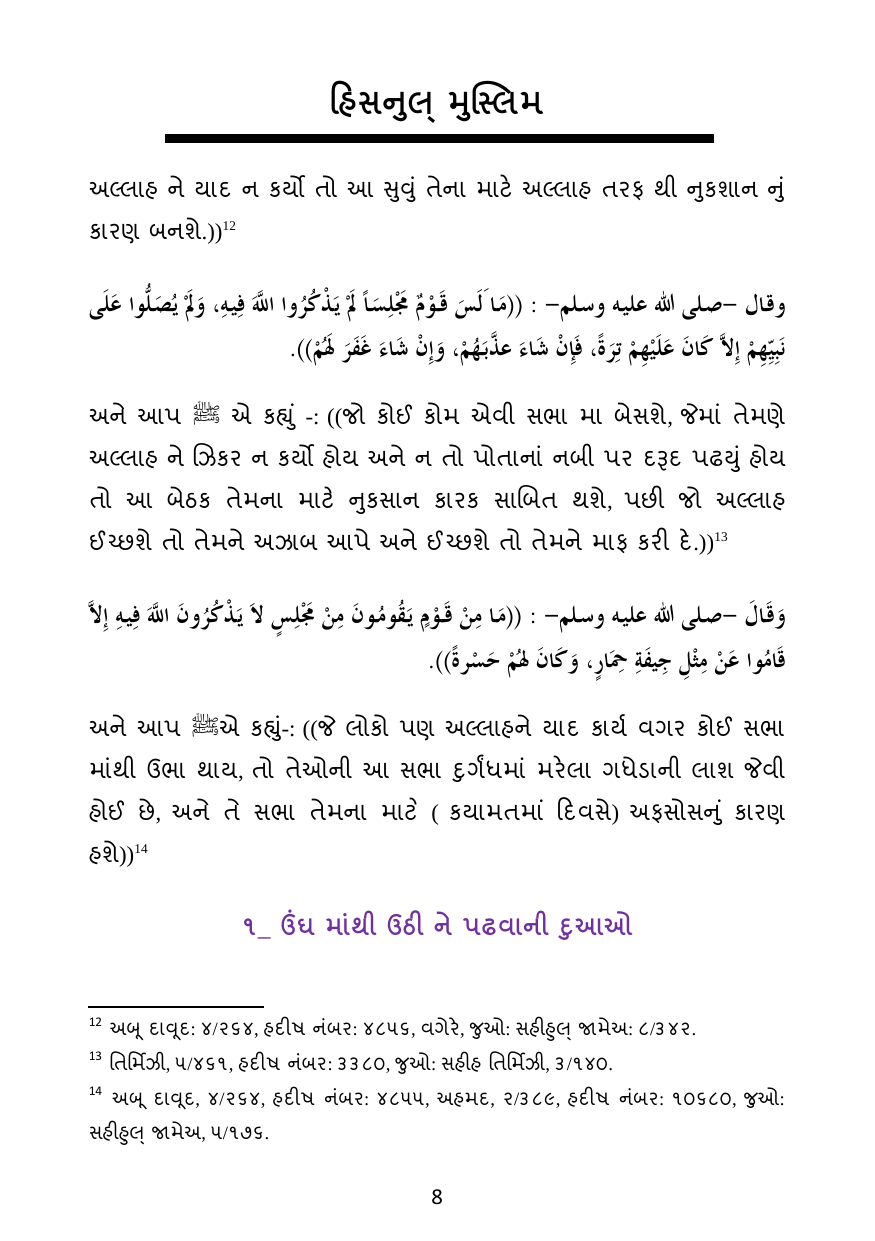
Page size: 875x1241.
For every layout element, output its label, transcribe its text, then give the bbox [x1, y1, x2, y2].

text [88, 170, 786, 254]
text અને આપ ﷺએ કહ્યું-: ((જે લોકો પણ અલ્લાહને યાદ કાર્ય વગર કોઈ સભા માંથી ઉભા થાય, તો તેઓની આ સભા દુર્ગંધમાં મરેલા ગધેડાની લાશ જેવી હોઈ છે, અને તે સભા તેમના માટે ( કયામતમાં દિવસે) અફસોસનું કારણ હશે)) [88, 709, 786, 877]
text وَقَالَ -صلى الله عليه وسلم- : ((مَا مِنْ قَوْمٍ يَقُومُونَ مِنْ مَجْلِسٍ لاَ يَذْكُرُونَ اللَّهَ فِيهِ إِلاَّ قَامُوا عَنْ مِثْلِ جِيفَةِ حِمَارٍ، وَكَانَ لهُمْ حَسْرةً)). [88, 595, 786, 684]
subtitle ૧_ ઉંઘ માંથી ઉઠી ને પઢવાની દુઆઓ [88, 906, 786, 952]
text અને આપ ﷺ એ કહ્યું -: ((જો કોઈ કોમ એવી સભા મા બેસશે, જેમાં તેમણે અલ્લાહ ને ઝિકર ન કર્યો હોય અને ન તો પોતાનાં નબી પર દરૂદ પઢયું હોય તો આ બેઠક તેમના માટે નુકસાન કારક સાબિત થશે, પછી જો અલ્લાહ ઈચ્છશે તો તેમને અઝાબ આપે અને ઈચ્છશે તો તેમને માફ કરી દે.)) [88, 398, 786, 566]
text وقال -صلى الله عليه وسلم- : ((مَا َلَسَ قَوْمٌ مَجْلِسَاً لَمْ يَذْكُرُوا اللَّهَ فِيهِ، وَلَمْ يُصَلُّوا عَلَى نَبِيِّهِمْ إِلاَّ كَانَ عَلَيْهِمْ تِرَةً، فَإِنْ شَاءَ عذَّبَهُمْ، وَإِنْ شَاءَ غَفَرَ لَهُمْ)). [88, 283, 786, 373]
